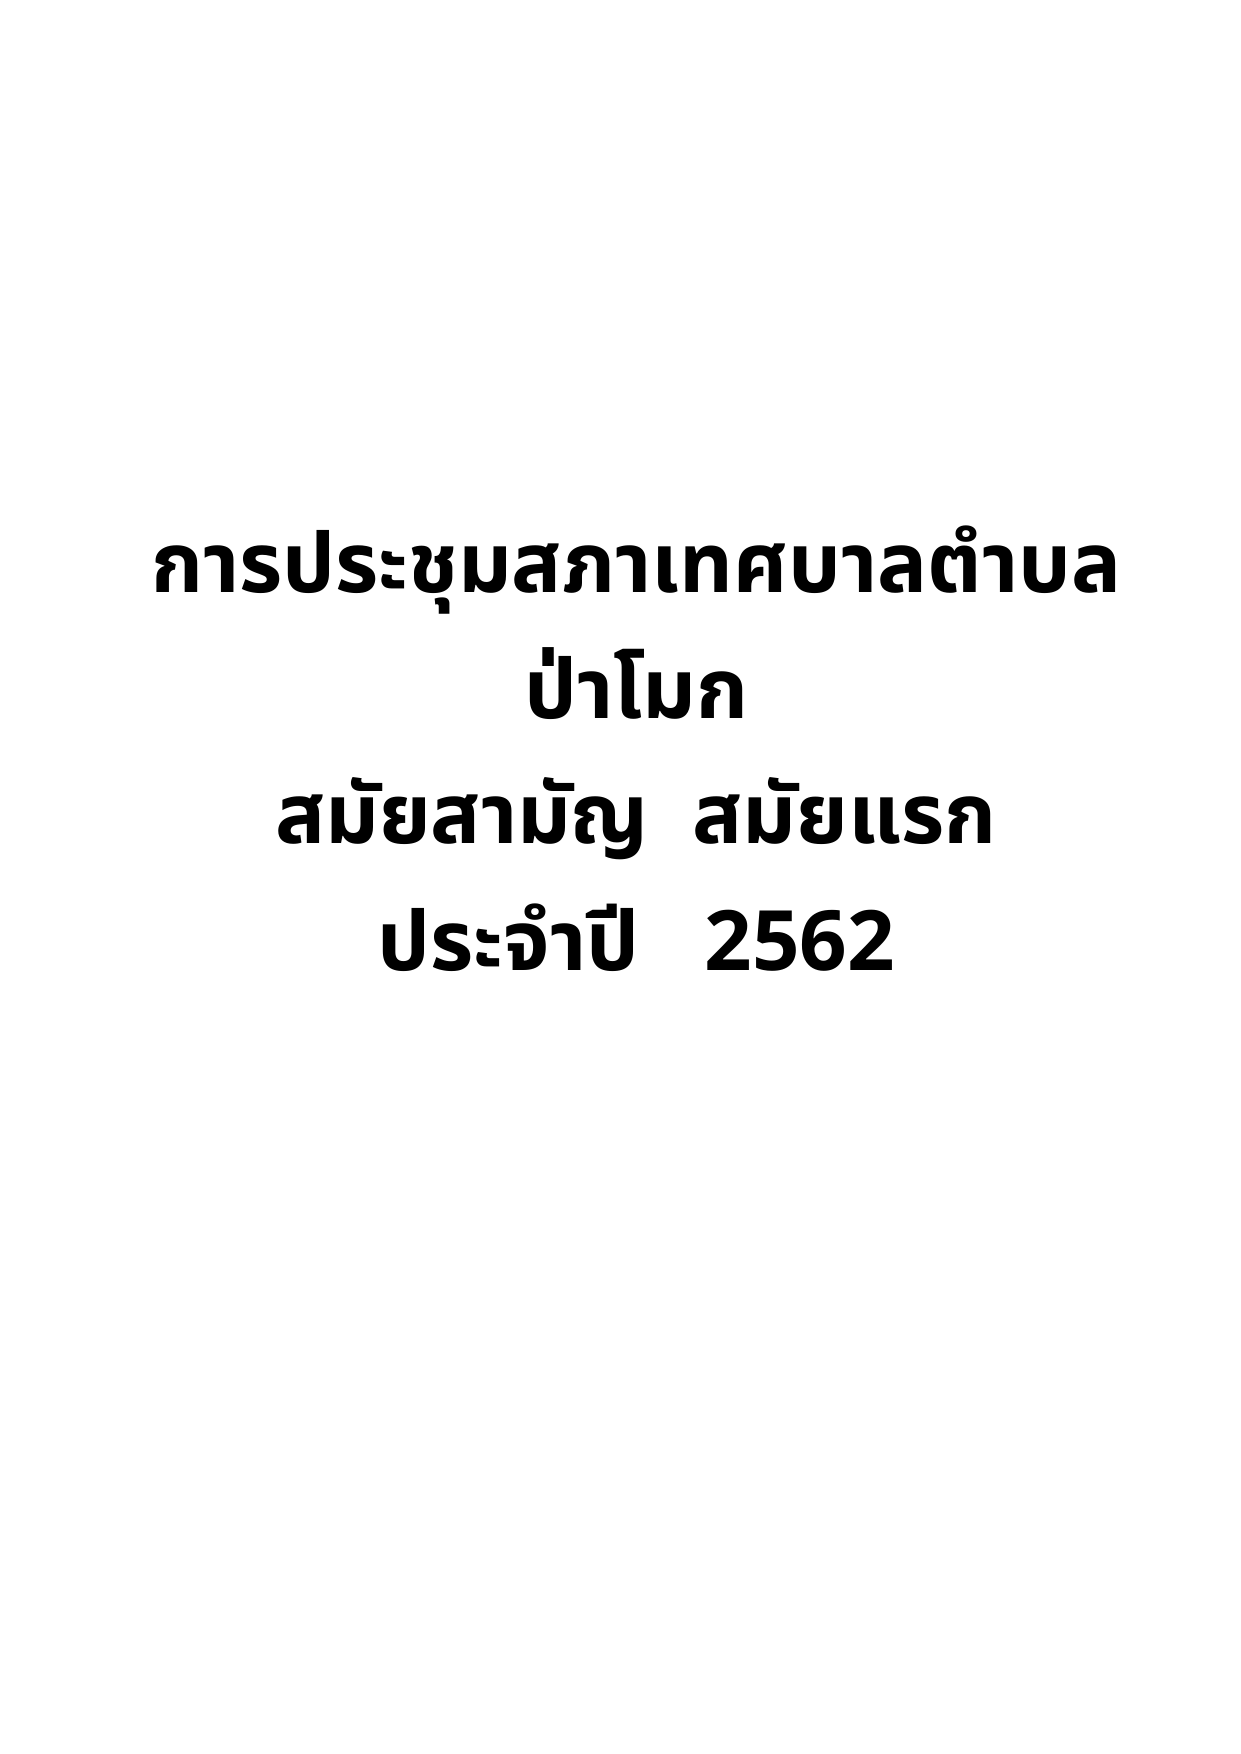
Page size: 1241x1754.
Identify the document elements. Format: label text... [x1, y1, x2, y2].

text ประจำปี 2562 [150, 881, 1122, 1008]
text การประชุมสภาเทศบาลตำบลป่าโมก [150, 504, 1122, 756]
text สมัยสามัญ สมัยแรก [150, 756, 1122, 881]
